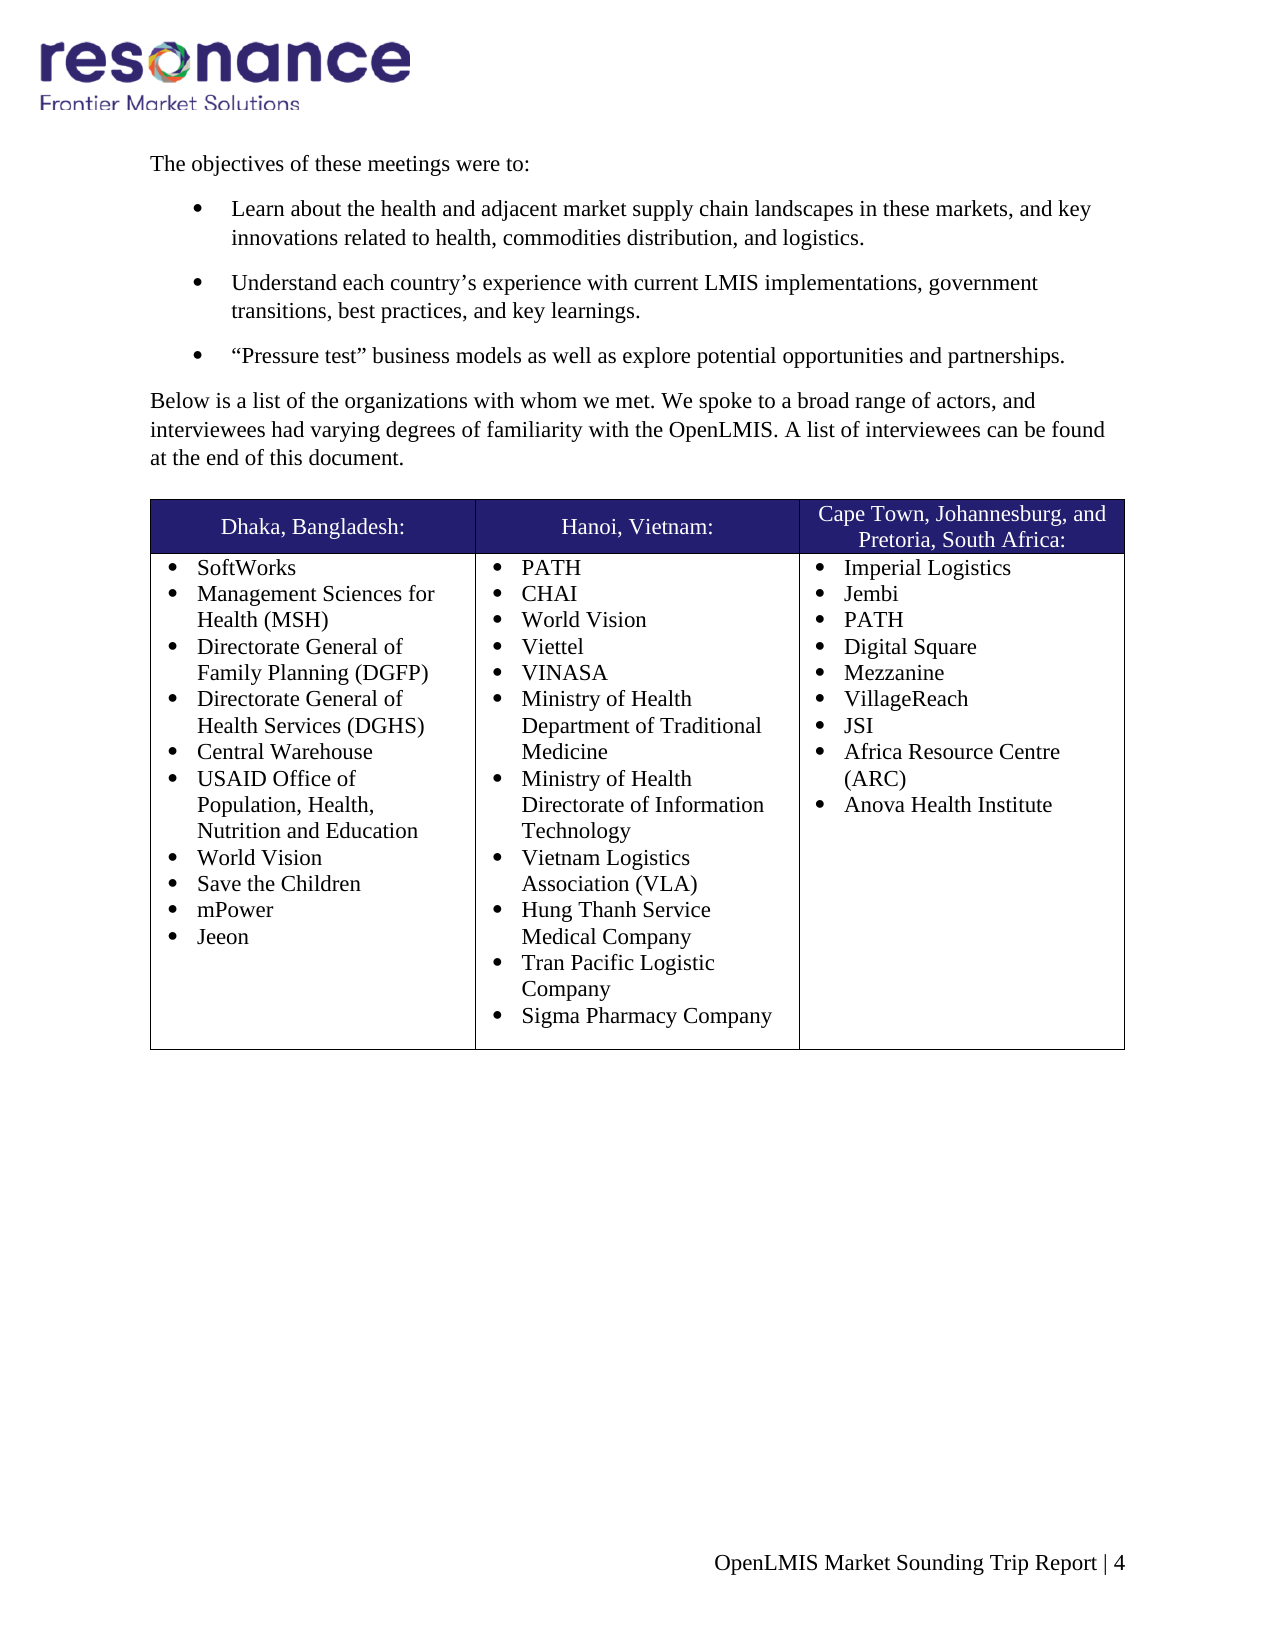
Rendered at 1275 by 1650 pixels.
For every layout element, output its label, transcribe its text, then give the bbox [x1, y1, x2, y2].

list Learn about the health and adjacent market supply chain landscapes in these markets, and key innovations related to health, commodities distribution, and logistics. [194, 195, 1125, 250]
picture [40, 41, 410, 110]
list “Pressure test” business models as well as explore potential opportunities and partnerships. [194, 342, 1125, 368]
table_cell SoftWorks Management Sciences for Health (MSH) Directorate General of Family Planning (DGFP) Directorate General of Health Services (DGHS) Central Warehouse USAID Office of Population, Health, Nutrition and Education World Vision Save the Children mPower Jeeon [151, 554, 475, 1048]
table_header Dhaka, Bangladesh: [151, 500, 475, 553]
text Below is a list of the organizations with whom we met. We spoke to a broad range of actors, and interviewees had varying degrees of familiarity with the OpenLMIS. A list of interviewees can be found at the end of this document. [150, 387, 1125, 471]
table_header Cape Town, Johannesburg, and Pretoria, South Africa: [800, 500, 1124, 553]
list Understand each country’s experience with current LMIS implementations, government transitions, best practices, and key learnings. [194, 269, 1125, 323]
table_cell PATH CHAI World Vision Viettel VINASA Ministry of Health Department of Traditional Medicine Ministry of Health Directorate of Information Technology Vietnam Logistics Association (VLA) Hung Thanh Service Medical Company Tran Pacific Logistic Company Sigma Pharmacy Company [476, 554, 799, 1048]
table_cell Imperial Logistics Jembi PATH Digital Square Mezzanine VillageReach JSI Africa Resource Centre (ARC) Anova Health Institute [800, 554, 1124, 1048]
table_header Hanoi, Vietnam: [476, 500, 799, 553]
text The objectives of these meetings were to: [150, 150, 1125, 176]
